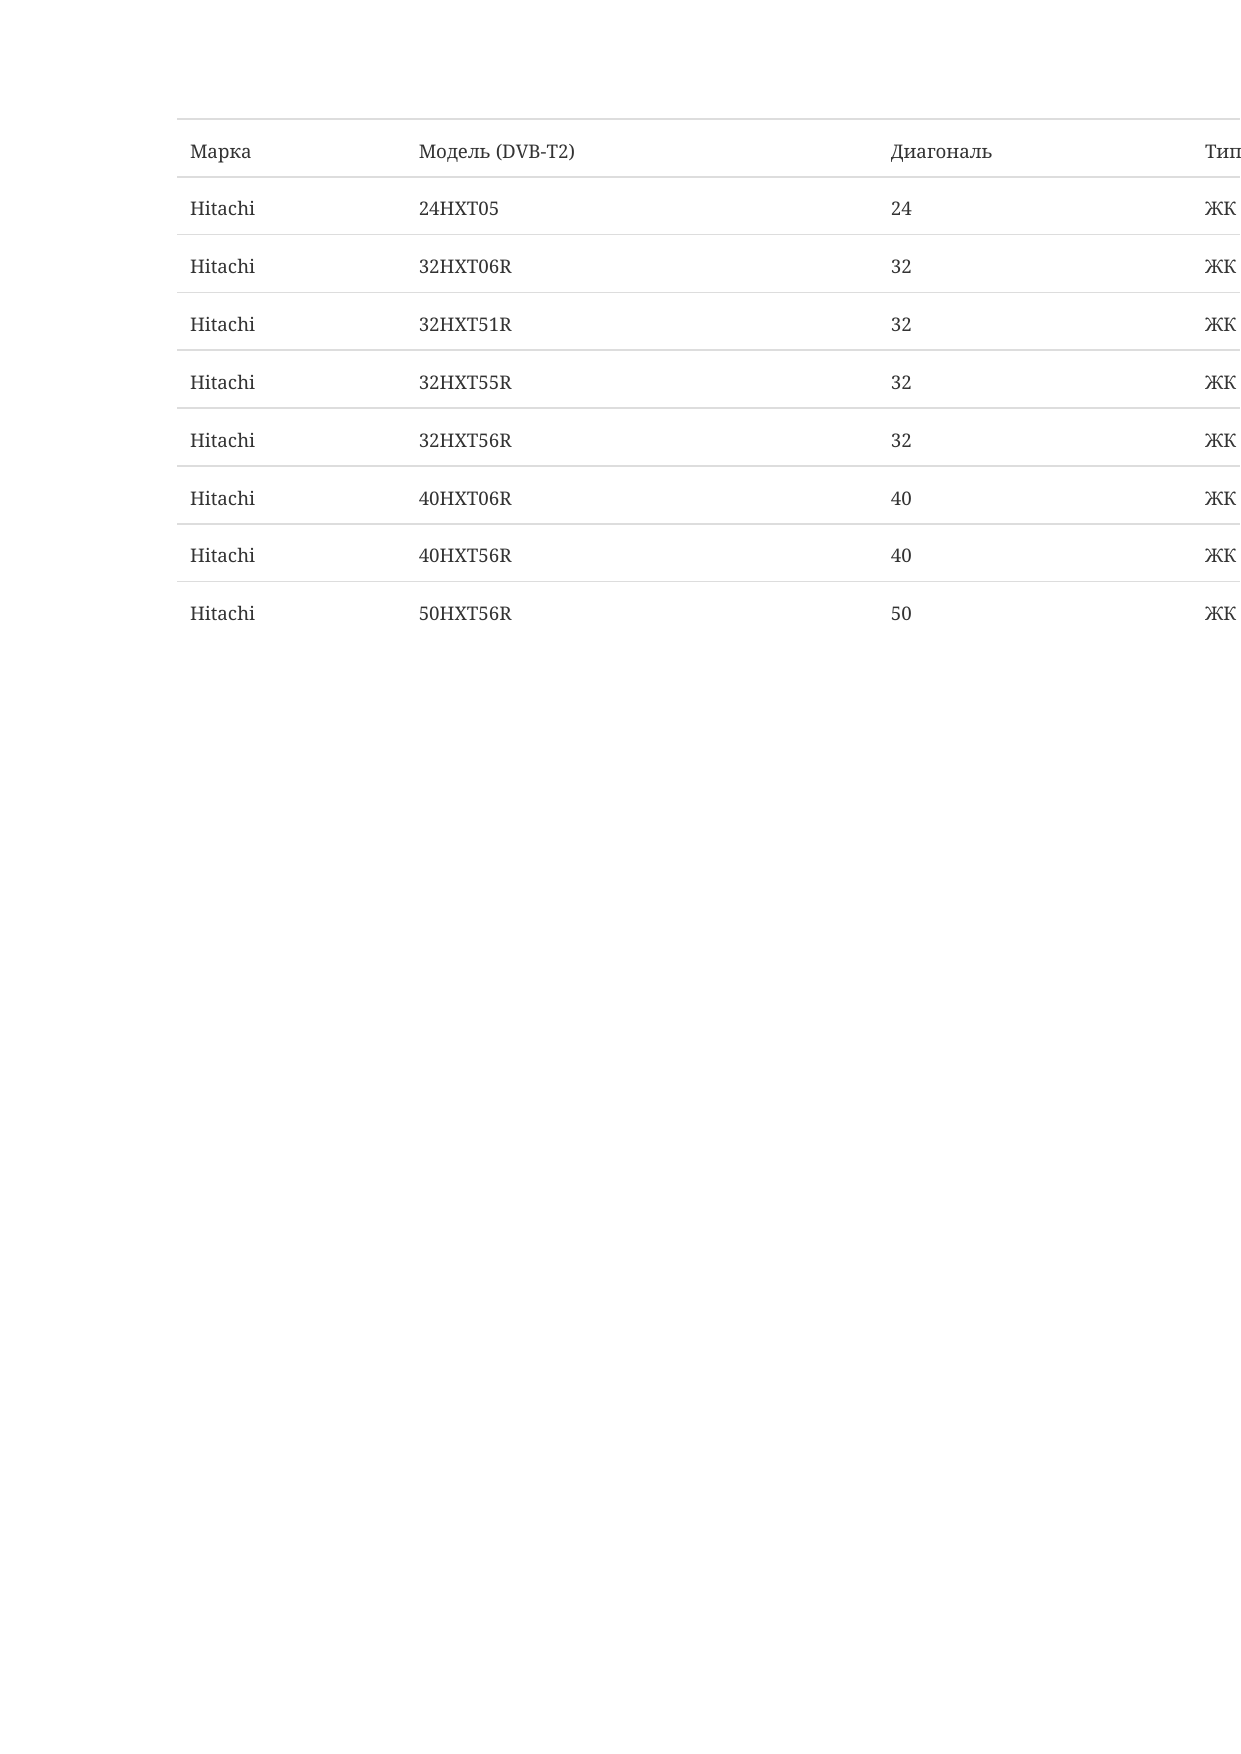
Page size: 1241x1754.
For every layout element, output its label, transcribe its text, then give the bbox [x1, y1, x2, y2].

table_header Модель (DVB-T2) [406, 120, 878, 176]
table_cell Hitachi [177, 178, 406, 234]
table_cell Hitachi [177, 409, 406, 465]
table_cell Hitachi [177, 525, 406, 581]
table_cell 32HXT56R [406, 409, 878, 465]
table_cell Hitachi [177, 351, 406, 407]
table_cell 32HXT51R [406, 293, 878, 349]
table_cell Hitachi [177, 467, 406, 523]
table_cell 40 [878, 525, 1192, 581]
table_cell 32 [878, 409, 1192, 465]
table_header Тип [1192, 120, 1240, 176]
table_header Диагональ [878, 120, 1192, 176]
table_cell 32 [878, 293, 1192, 349]
table_cell 40HXT56R [406, 525, 878, 581]
table_cell ЖК [1192, 409, 1240, 465]
table_cell 32HXT55R [406, 351, 878, 407]
table_cell 40HXT06R [406, 467, 878, 523]
table_cell 32 [878, 235, 1192, 292]
table_cell ЖК [1192, 525, 1240, 581]
table_cell 50 [878, 582, 1192, 638]
table_cell ЖК [1192, 235, 1240, 292]
table_cell ЖК [1192, 293, 1240, 349]
table_cell ЖК [1192, 351, 1240, 407]
table_cell 50HXT56R [406, 582, 878, 638]
table_cell ЖК [1192, 582, 1240, 638]
table_cell Hitachi [177, 582, 406, 638]
table_cell 32 [878, 351, 1192, 407]
table_header Марка [177, 120, 406, 176]
table_cell 24HXT05 [406, 178, 878, 234]
table_cell Hitachi [177, 235, 406, 292]
table_cell ЖК [1192, 467, 1240, 523]
table_cell Hitachi [177, 293, 406, 349]
table_cell 32HXT06R [406, 235, 878, 292]
table_cell 40 [878, 467, 1192, 523]
table_cell ЖК [1192, 178, 1240, 234]
table_cell 24 [878, 178, 1192, 234]
